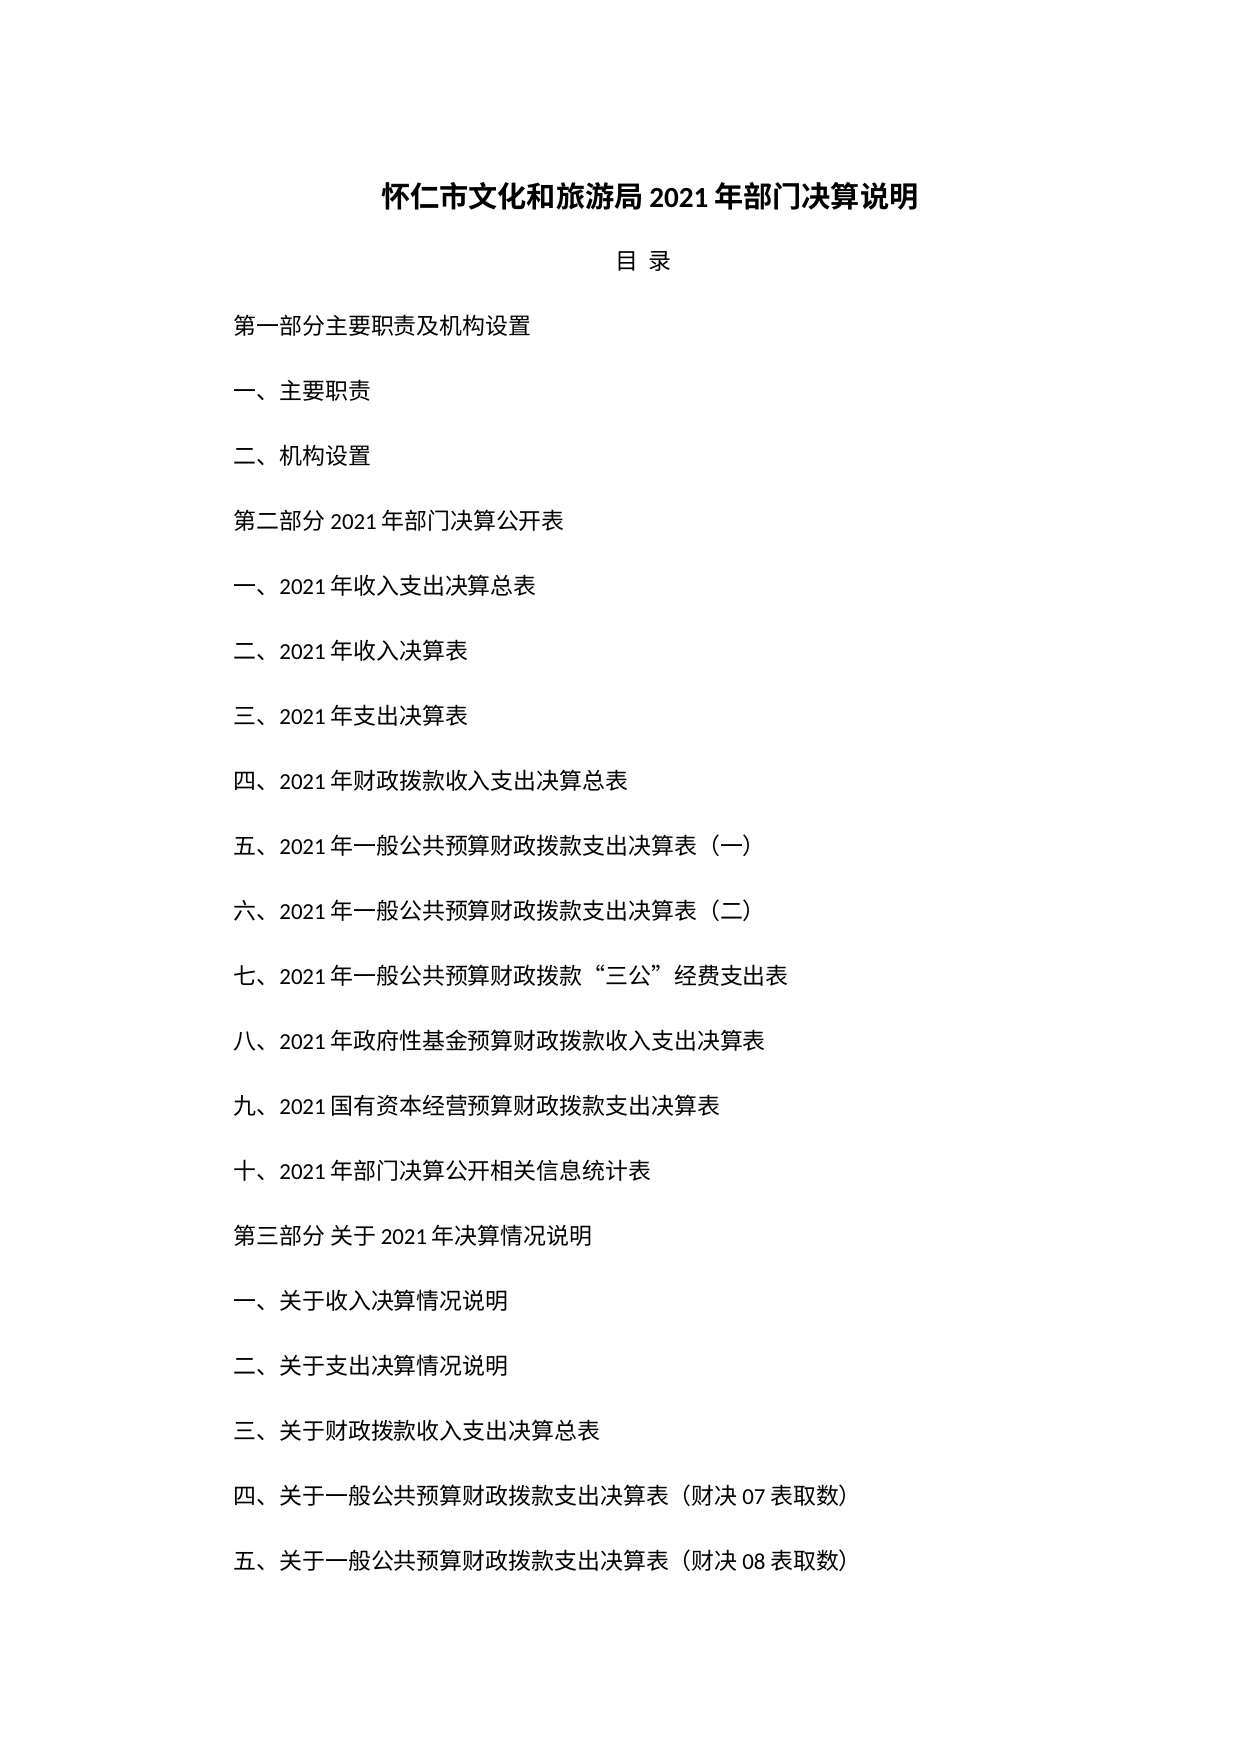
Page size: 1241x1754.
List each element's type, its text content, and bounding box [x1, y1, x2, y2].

text 八、2021年政府性基金预算财政拨款收入支出决算表 [187, 1007, 1053, 1072]
text 三、2021年支出决算表 [187, 682, 1053, 747]
text 怀仁市文化和旅游局2021年部门决算说明 [187, 162, 1053, 227]
text 目 录 [187, 227, 1053, 292]
text 六、2021年一般公共预算财政拨款支出决算表（二） [187, 877, 1053, 942]
text 第三部分 关于2021年决算情况说明 [187, 1202, 1053, 1267]
text 四、关于一般公共预算财政拨款支出决算表（财决07表取数） [187, 1462, 1053, 1527]
text 四、2021年财政拨款收入支出决算总表 [187, 747, 1053, 812]
text 七、2021年一般公共预算财政拨款“三公”经费支出表 [187, 942, 1053, 1007]
text 二、关于支出决算情况说明 [187, 1332, 1053, 1397]
text 一、主要职责 [187, 357, 1053, 422]
text 二、机构设置 [187, 422, 1053, 487]
text 十、2021年部门决算公开相关信息统计表 [187, 1137, 1053, 1202]
text 第一部分主要职责及机构设置 [187, 292, 1053, 357]
text 五、关于一般公共预算财政拨款支出决算表（财决08表取数） [187, 1527, 1053, 1592]
text 第二部分 2021年部门决算公开表 [187, 487, 1053, 552]
text 九、2021国有资本经营预算财政拨款支出决算表 [187, 1072, 1053, 1137]
text 二、2021年收入决算表 [187, 617, 1053, 682]
text 三、关于财政拨款收入支出决算总表 [187, 1397, 1053, 1462]
text 一、关于收入决算情况说明 [187, 1267, 1053, 1332]
text 五、2021年一般公共预算财政拨款支出决算表（一） [187, 812, 1053, 877]
text 一、2021年收入支出决算总表 [187, 552, 1053, 617]
